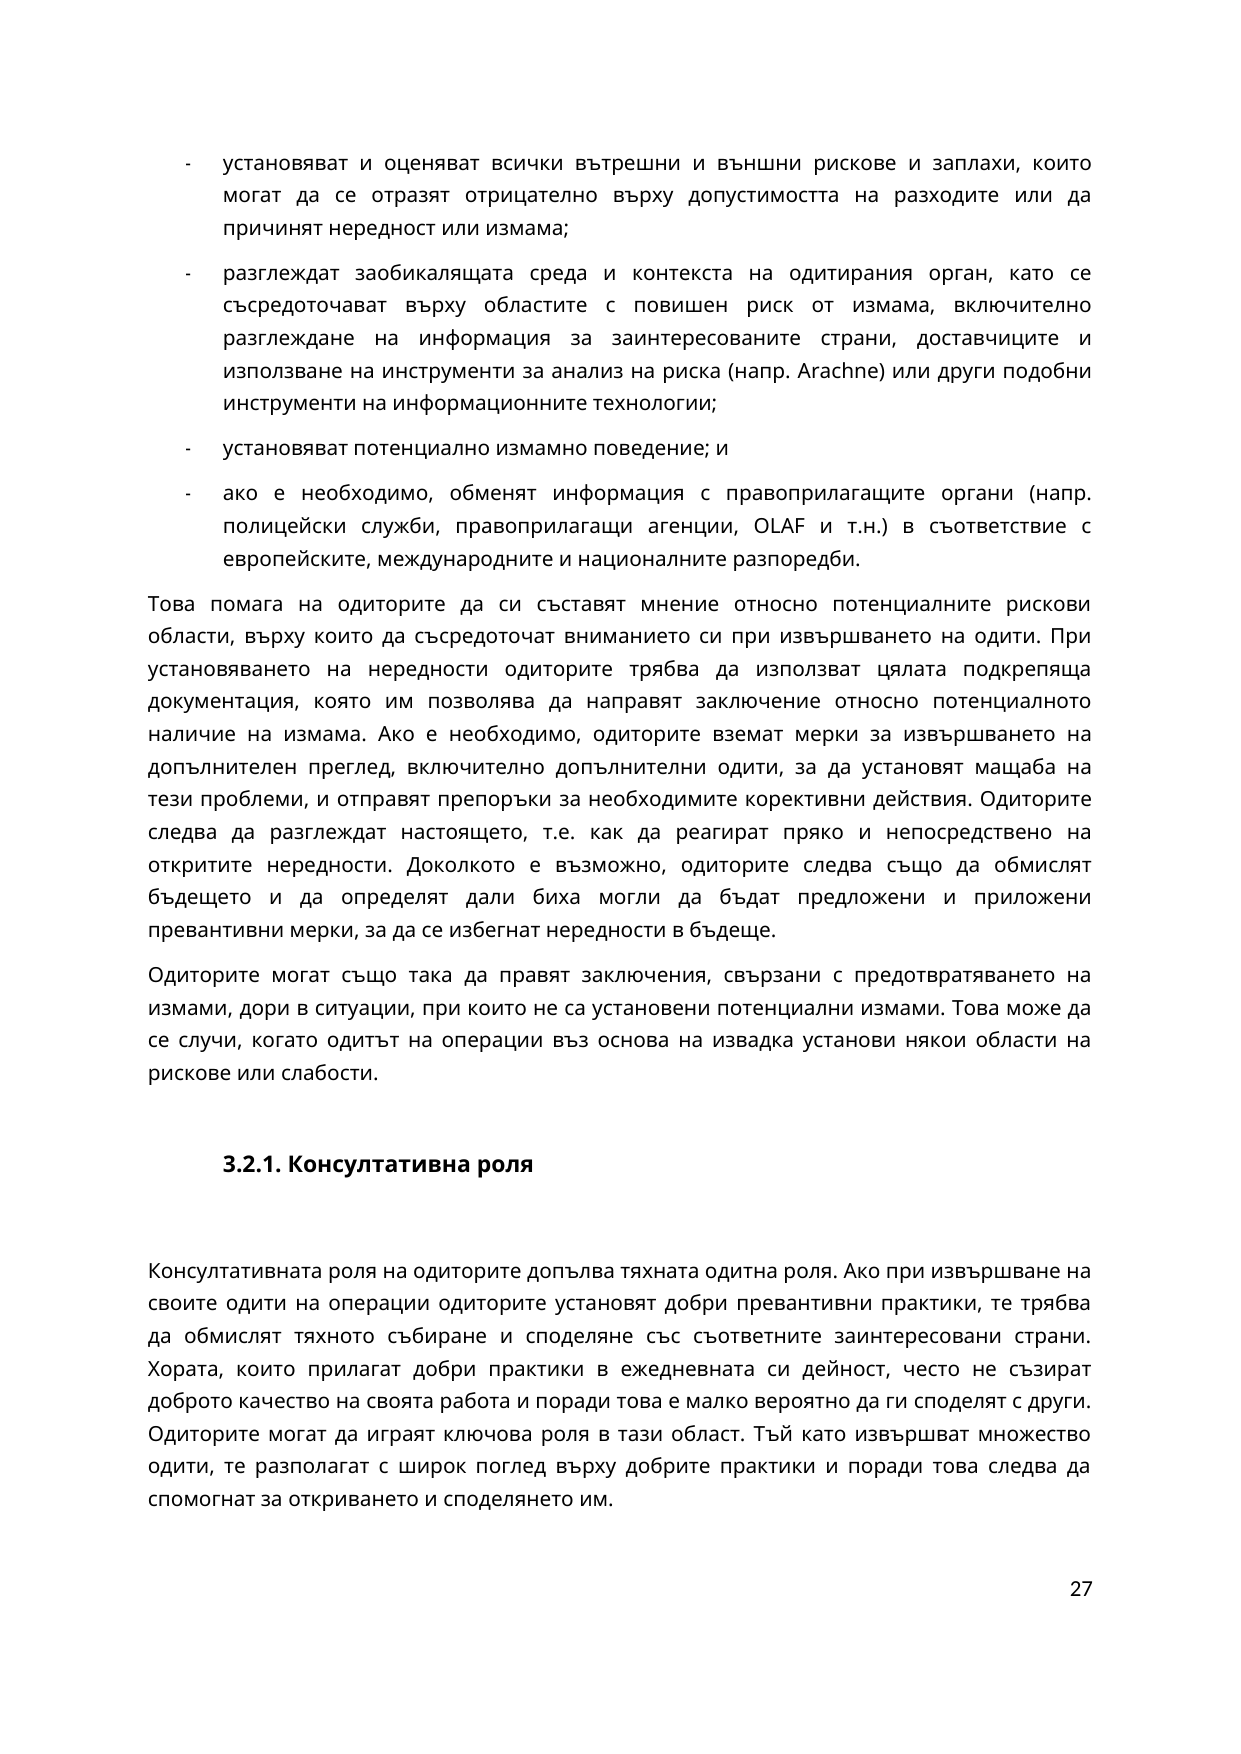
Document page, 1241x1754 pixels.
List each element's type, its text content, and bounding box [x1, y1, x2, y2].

text Консултативната роля на одиторите допълва тяхната одитна роля. Ако при извършване на своите одити на операции одиторите установят добри превантивни практики, те трябва да обмислят тяхното събиране и споделяне със съответните заинтересовани страни. Хората, които прилагат добри практики в ежедневната си дейност, често не съзират доброто качество на своята работа и поради това е малко вероятно да ги споделят с други. Одиторите могат да играят ключова роля в тази област. Тъй като извършват множество одити, те разполагат с широк поглед върху добрите практики и поради това следва да спомогнат за откриването и споделянето им. [148, 1256, 1093, 1512]
text Одиторите могат също така да правят заключения, свързани с предотвратяването на измами, дори в ситуации, при които не са установени потенциални измами. Това може да се случи, когато одитът на операции въз основа на извадка установи някои области на рискове или слабости. [148, 960, 1093, 1086]
list установяват и оценяват всички вътрешни и външни рискове и заплахи, които могат да се отразят отрицателно върху допустимостта на разходите или да причинят нередност или измама; [185, 148, 1093, 241]
list разглеждат заобикалящата среда и контекста на одитирания орган, като се съсредоточават върху областите с повишен риск от измама, включително разглеждане на информация за заинтересованите страни, доставчиците и използване на инструменти за анализ на риска (напр. Arachne) или други подобни инструменти на информационните технологии; [185, 258, 1093, 417]
text 3.2.1. Консултативна роля [223, 1148, 1093, 1179]
list ако е необходимо, обменят информация с правоприлагащите органи (напр. полицейски служби, правоприлагащи агенции, OLAF и т.н.) в съответствие с европейските, международните и националните разпоредби. [185, 478, 1093, 572]
text Това помага на одиторите да си съставят мнение относно потенциалните рискови области, върху които да съсредоточат вниманието си при извършването на одити. При установяването на нередности одиторите трябва да използват цялата подкрепяща документация, която им позволява да направят заключение относно потенциалното наличие на измама. Ако е необходимо, одиторите вземат мерки за извършването на допълнителен преглед, включително допълнителни одити, за да установят мащаба на тези проблеми, и отправят препоръки за необходимите корективни действия. Одиторите следва да разглеждат настоящето, т.е. как да реагират пряко и непосредствено на откритите нередности. Доколкото е възможно, одиторите следва също да обмислят бъдещето и да определят дали биха могли да бъдат предложени и приложени превантивни мерки, за да се избегнат нередности в бъдеще. [148, 589, 1093, 943]
list установяват потенциално измамно поведение; и [185, 433, 1093, 462]
